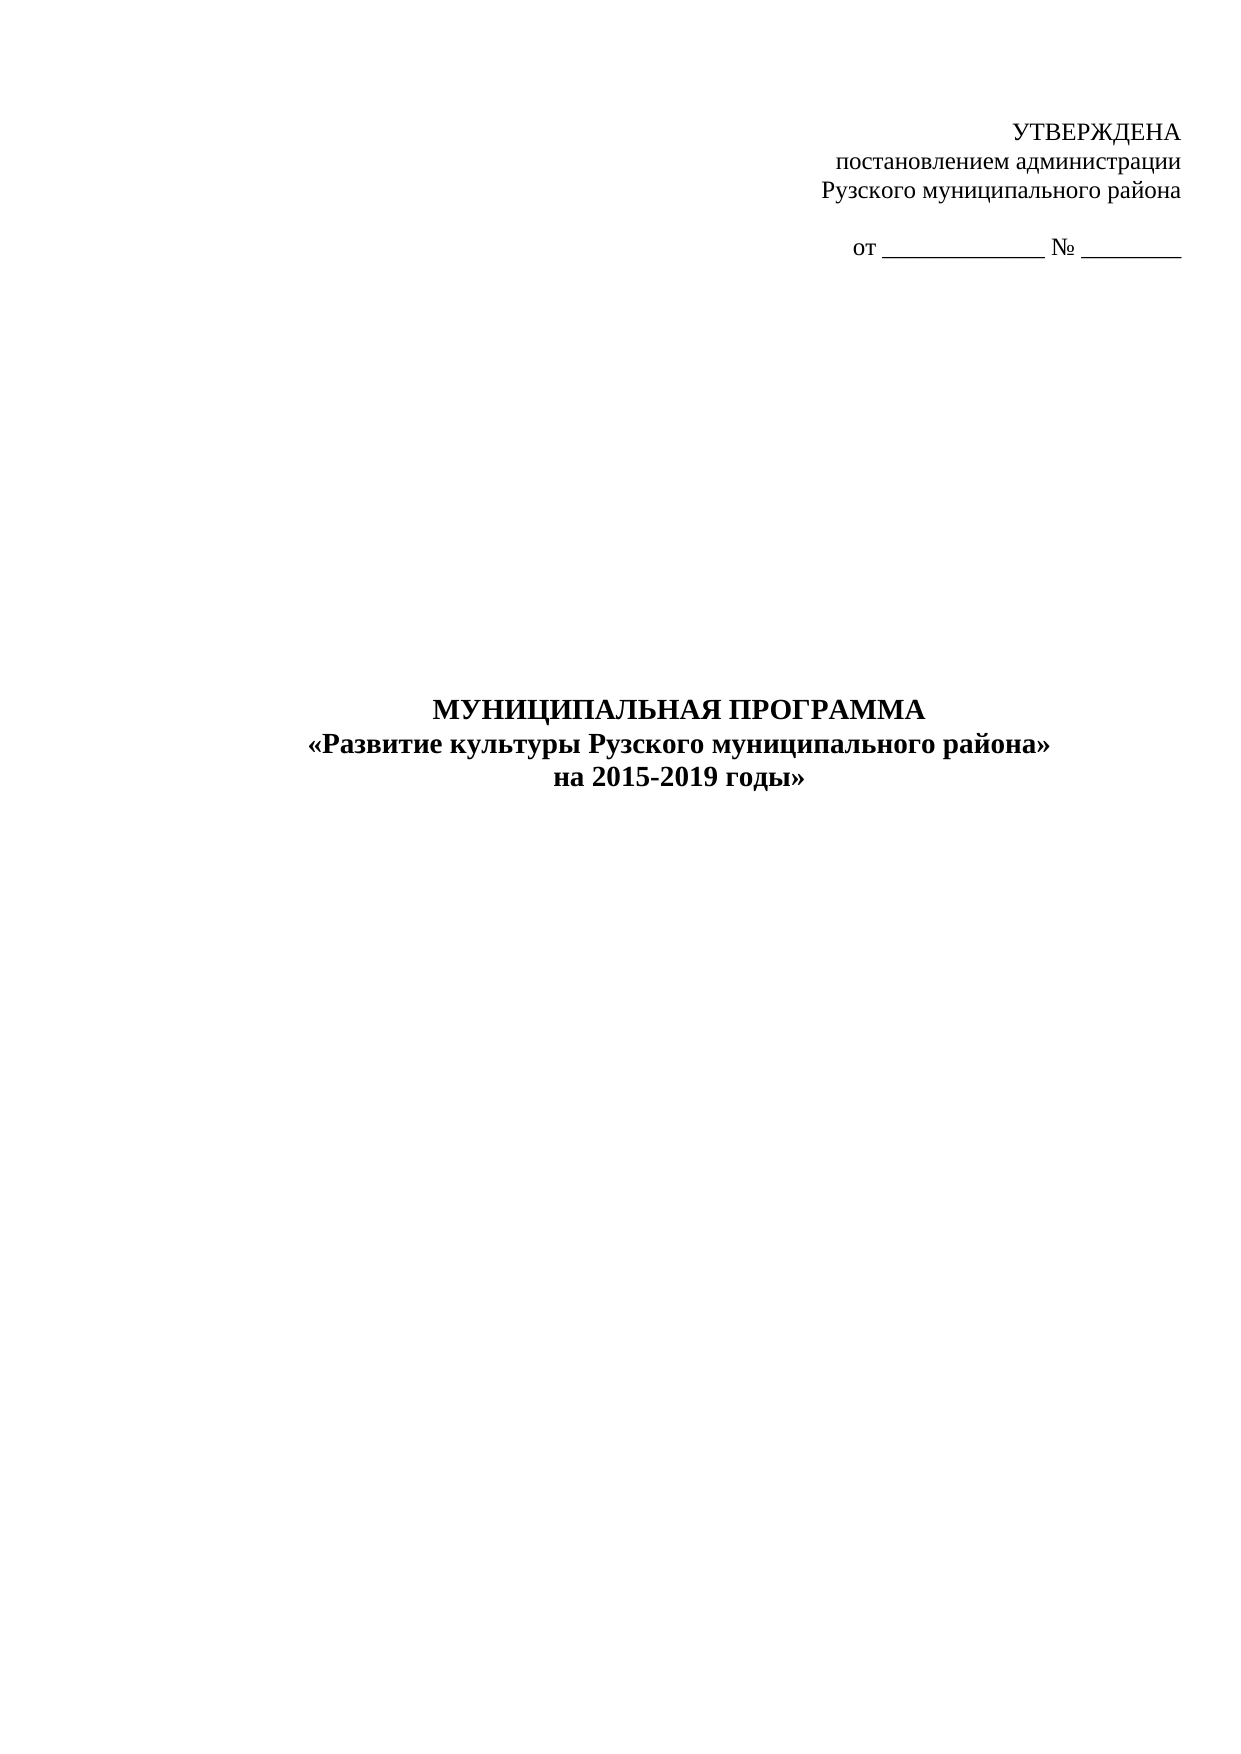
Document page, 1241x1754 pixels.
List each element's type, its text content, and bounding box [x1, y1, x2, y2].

text Рузского муниципального района [177, 175, 1181, 204]
text постановлением администрации [177, 146, 1181, 175]
text от _____________ № ________ [177, 232, 1181, 261]
text «Развитие культуры Рузского муниципального района» [177, 726, 1181, 759]
text на 2015-2019 годы» [177, 759, 1181, 793]
text УТВЕРЖДЕНА [177, 117, 1181, 146]
text МУНИЦИПАЛЬНАЯ ПРОГРАММА [177, 692, 1181, 726]
